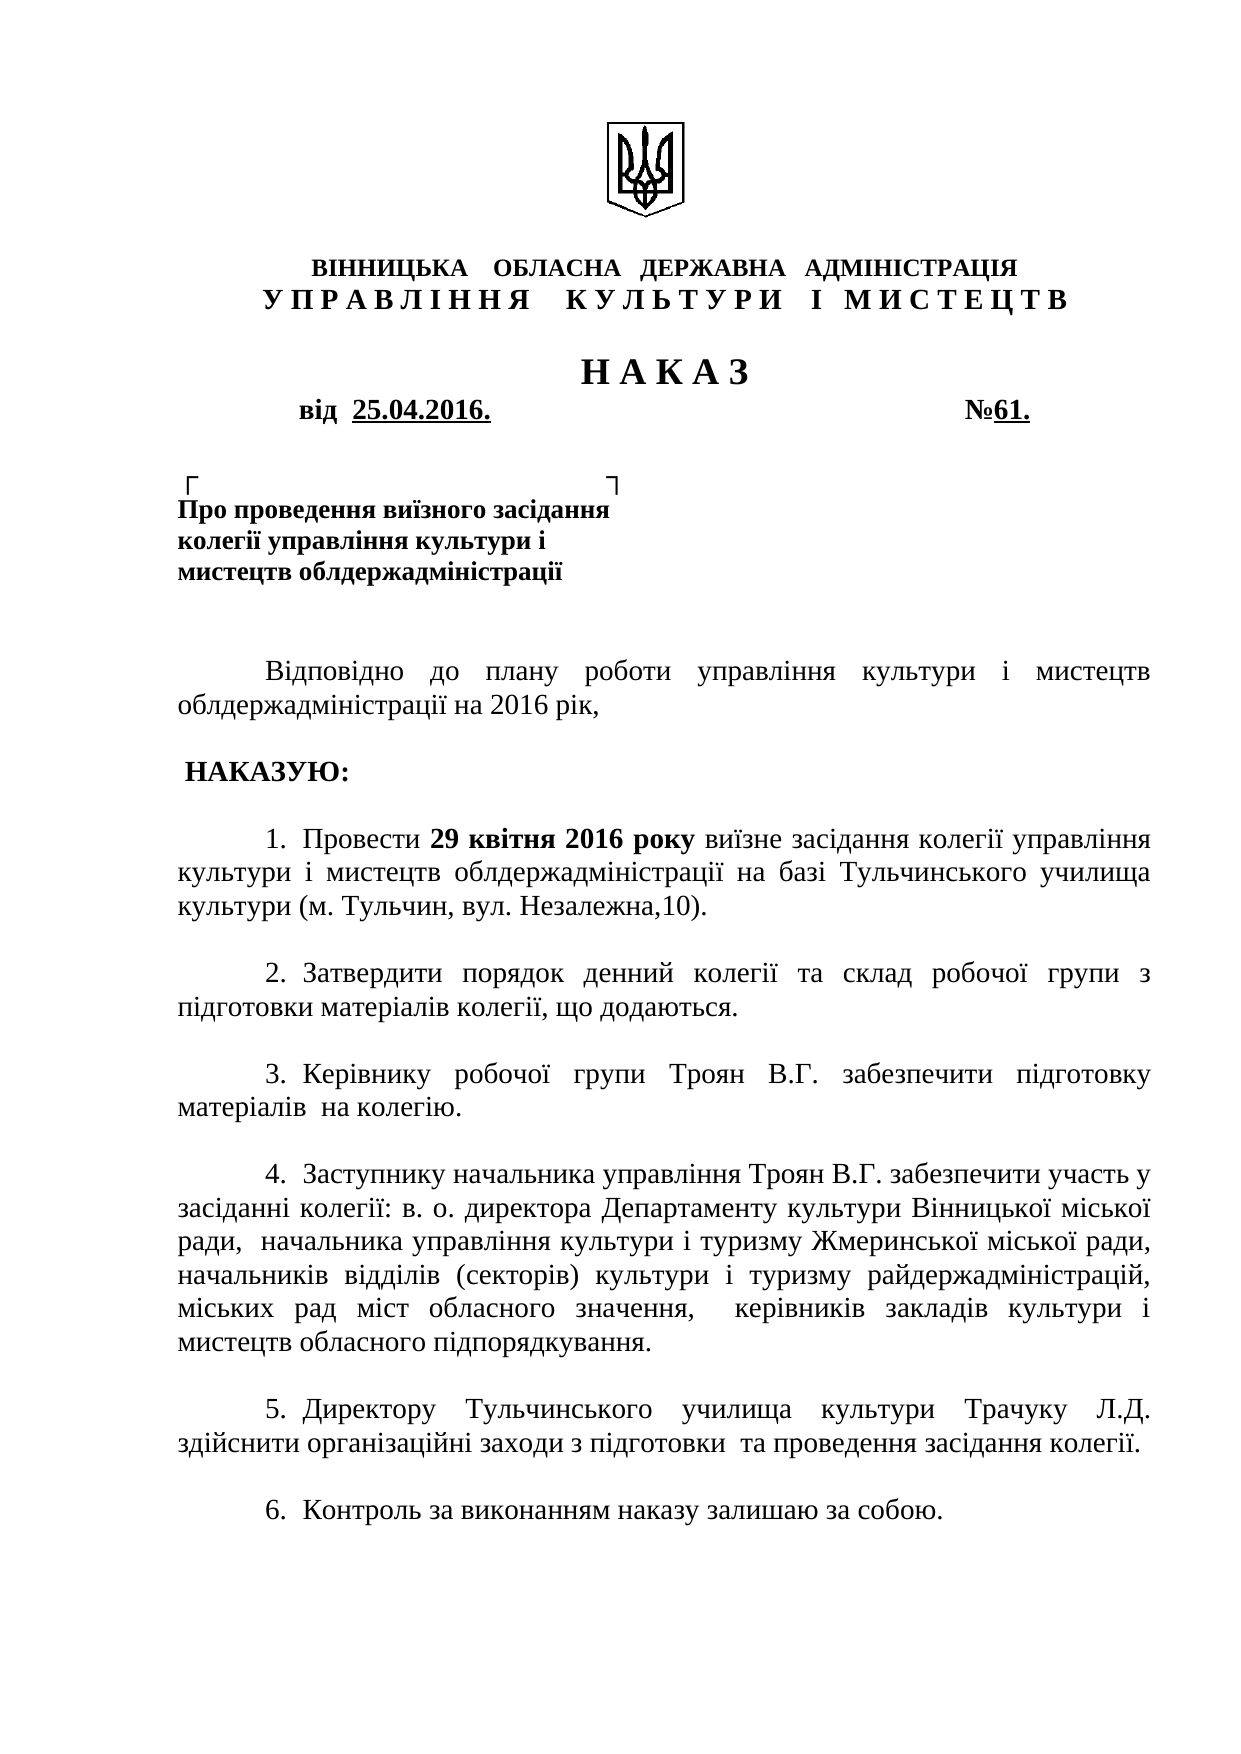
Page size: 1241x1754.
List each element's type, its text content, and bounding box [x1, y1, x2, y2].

text Про проведення виїзного засідання [177, 493, 618, 524]
text Відповідно до плану роботи управління культури і мистецтв облдержадміністрації на 2016 рік, [177, 653, 1152, 720]
list Директору Тульчинського училища культури Трачуку Л.Д. здійснити організаційні заходи з підготовки та проведення засідання колегії. [177, 1391, 1152, 1458]
list Керівнику робочої групи Троян В.Г. забезпечити підготовку матеріалів на колегію. [177, 1056, 1152, 1123]
text від 25.04.2016. №61. [177, 392, 1152, 426]
subtitle Н А К А З [177, 349, 1152, 392]
list Контроль за виконанням наказу залишаю за собою. [177, 1492, 1152, 1525]
list Затвердити порядок денний колегії та склад робочої групи з підготовки матеріалів колегії, що додаються. [177, 955, 1152, 1022]
text колегії управління культури і мистецтв облдержадміністрації [177, 524, 618, 586]
list Провести 29 квітня 2016 року виїзне засідання колегії управління культури і мистецтв облдержадміністрації на базі Тульчинського училища культури (м. Тульчин, вул. Незалежна,10). [177, 821, 1152, 922]
text ┌ ┐ [177, 459, 637, 493]
text У П Р А В Л І Н Н Я К У Л Ь Т У Р И І М И С Т Е Ц Т В [177, 282, 1152, 316]
list Заступнику начальника управління Троян В.Г. забезпечити участь у засіданні колегії: в. о. директора Департаменту культури Вінницької міської ради, начальника управління культури і туризму Жмеринської міської ради, начальників відділів (секторів) культури і туризму райдержадміністрацій, міських рад міст обласного значення, керівників закладів культури і мистецтв обласного підпорядкування. [177, 1156, 1152, 1358]
text Наказую: [177, 754, 1152, 787]
title ВІННИЦЬКА ОБЛАСНА ДЕРЖАВНА АДМІНІСТРАЦІЯ [177, 253, 1152, 282]
